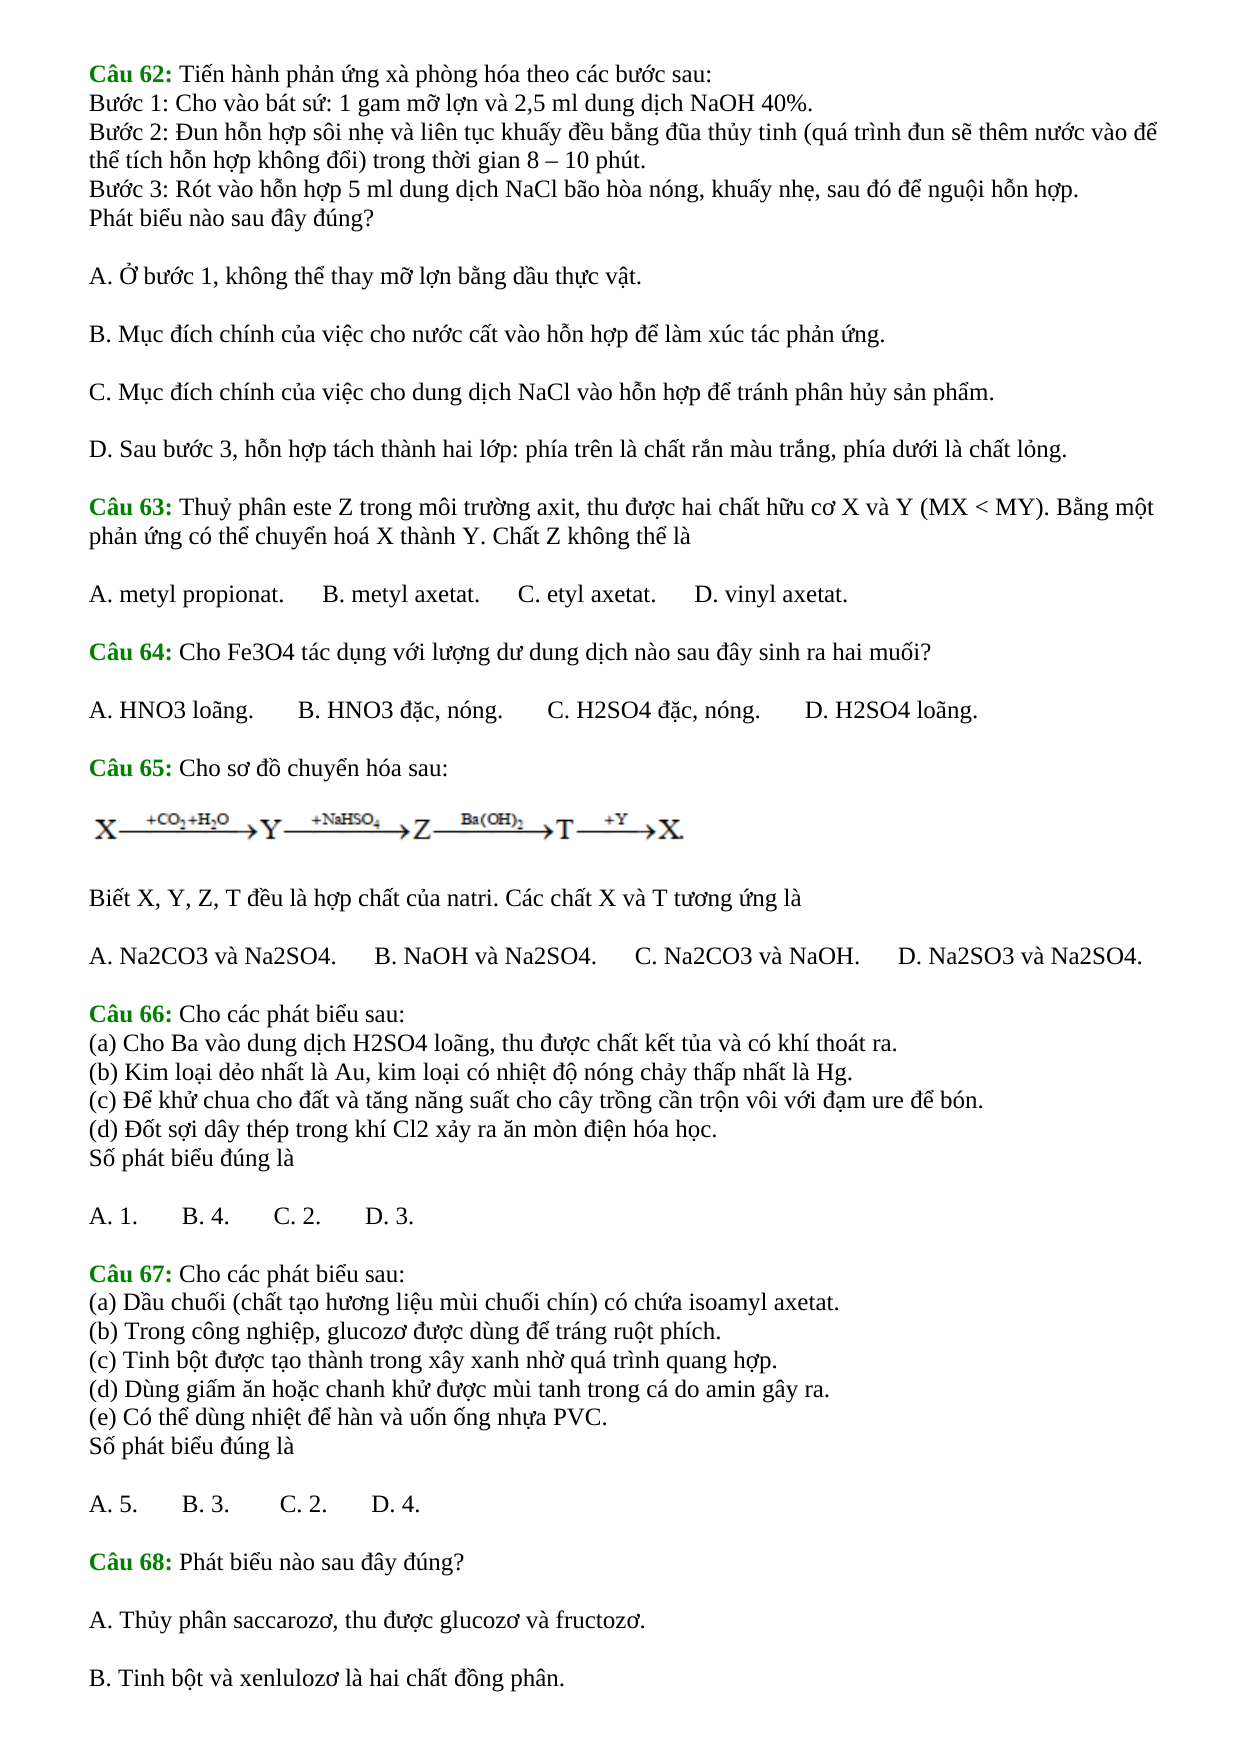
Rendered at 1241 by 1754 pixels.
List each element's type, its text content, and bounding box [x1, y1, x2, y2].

text B. Tinh bột và xenlulozơ là hai chất đồng phân. [89, 1663, 1181, 1692]
text A. Thủy phân saccarozơ, thu được glucozơ và fructozơ. [89, 1605, 1181, 1634]
text A. 1. B. 4. C. 2. D. 3. [89, 1201, 1181, 1229]
text B. Mục đích chính của việc cho nước cất vào hỗn hợp để làm xúc tác phản ứng. [89, 319, 1181, 347]
text Câu 63: Thuỷ phân este Z trong môi trường axit, thu được hai chất hữu cơ X và Y (MX < MY). Bằng một phản ứng có thể chuyển hoá X thành Y. Chất Z không thể là [89, 492, 1181, 550]
text A. 5. B. 3. C. 2. D. 4. [89, 1489, 1181, 1518]
text Câu 64: Cho Fe3O4 tác dụng với lượng dư dung dịch nào sau đây sinh ra hai muối? [89, 637, 1181, 666]
text A. HNO3 loãng. B. HNO3 đặc, nóng. C. H2SO4 đặc, nóng. D. H2SO4 loãng. [89, 695, 1181, 724]
text Câu 65: Cho sơ đồ chuyển hóa sau: [89, 753, 1181, 782]
text A. Na2CO3 và Na2SO4. B. NaOH và Na2SO4. C. Na2CO3 và NaOH. D. Na2SO3 và Na2SO4. [89, 941, 1181, 970]
text C. Mục đích chính của việc cho dung dịch NaCl vào hỗn hợp để tránh phân hủy sản phẩm. [89, 377, 1181, 405]
text Biết X, Y, Z, T đều là hợp chất của natri. Các chất X và T tương ứng là [89, 883, 1181, 912]
text Câu 66: Cho các phát biểu sau: (a) Cho Ba vào dung dịch H2SO4 loãng, thu được chất kết tủa và có khí thoát ra. (b) Kim loại dẻo nhất là Au, kim loại có nhiệt độ nóng chảy thấp nhất là Hg. (c) Để khử chua cho đất và tăng năng suất cho cây trồng cần trộn vôi với đạm ure để bón. (d) Đốt sợi dây thép trong khí Cl2 xảy ra ăn mòn điện hóa học. Số phát biểu đúng là [89, 999, 1181, 1172]
text D. Sau bước 3, hỗn hợp tách thành hai lớp: phía trên là chất rắn màu trắng, phía dưới là chất lỏng. [89, 434, 1181, 463]
text Câu 62: Tiến hành phản ứng xà phòng hóa theo các bước sau: Bước 1: Cho vào bát sứ: 1 gam mỡ lợn và 2,5 ml dung dịch NaOH 40%. Bước 2: Đun hỗn hợp sôi nhẹ và liên tục khuấy đều bằng đũa thủy tinh (quá trình đun sẽ thêm nước vào để thể tích hỗn hợp không đổi) trong thời gian 8 – 10 phút. Bước 3: Rót vào hỗn hợp 5 ml dung dịch NaCl bão hòa nóng, khuấy nhẹ, sau đó để nguội hỗn hợp. Phát biểu nào sau đây đúng? [89, 59, 1181, 232]
text Câu 67: Cho các phát biểu sau: (a) Dầu chuối (chất tạo hương liệu mùi chuối chín) có chứa isoamyl axetat. (b) Trong công nghiệp, glucozơ được dùng để tráng ruột phích. (c) Tinh bột được tạo thành trong xây xanh nhờ quá trình quang hợp. (d) Dùng giấm ăn hoặc chanh khử được mùi tanh trong cá do amin gây ra. (e) Có thể dùng nhiệt để hàn và uốn ống nhựa PVC. Số phát biểu đúng là [89, 1259, 1181, 1460]
text Câu 68: Phát biểu nào sau đây đúng? [89, 1547, 1181, 1576]
text A. metyl propionat. B. metyl axetat. C. etyl axetat. D. vinyl axetat. [89, 579, 1181, 608]
picture [88, 805, 690, 852]
text A. Ở bước 1, không thể thay mỡ lợn bằng dầu thực vật. [89, 261, 1181, 289]
